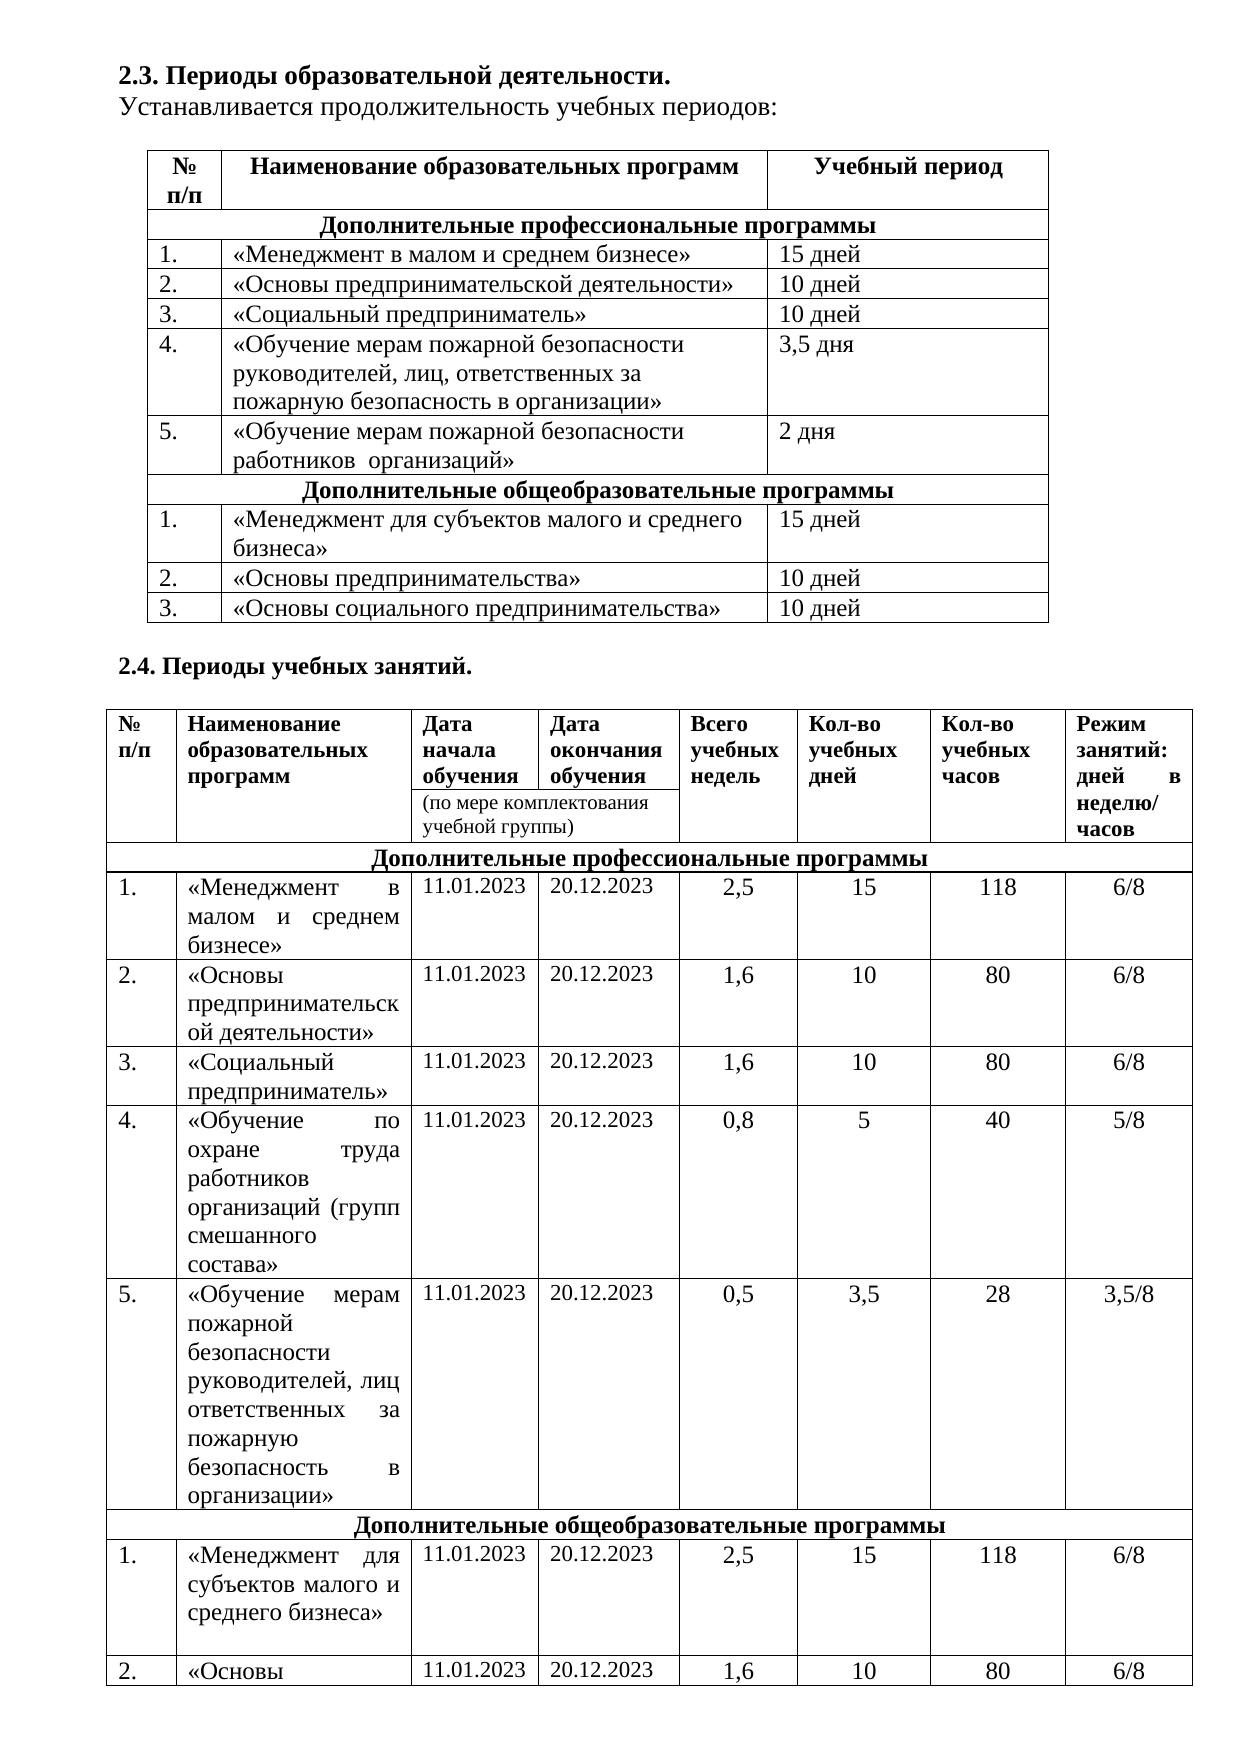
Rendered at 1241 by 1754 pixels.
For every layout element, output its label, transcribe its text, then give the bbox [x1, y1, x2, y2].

table_cell 6/8 [1066, 1656, 1192, 1685]
table_cell 3,5 дня [768, 329, 1048, 415]
table_cell 3. [107, 1047, 176, 1104]
table_cell 2,5 [680, 873, 797, 959]
table_cell «Социальный предприниматель» [177, 1047, 411, 1104]
table_cell 11.01.2023 [412, 873, 538, 959]
table_cell 20.12.2023 [539, 1106, 679, 1278]
table_cell 10 дней [768, 593, 1048, 622]
table_cell «Обучение по охране труда работников организаций (групп смешанного состава» [177, 1106, 411, 1278]
table_cell 1,6 [680, 960, 797, 1046]
table_cell 20.12.2023 [539, 1047, 679, 1104]
table_cell 11.01.2023 [412, 960, 538, 1046]
table_header Кол-во учебных дней [798, 710, 930, 842]
table_cell 80 [931, 1047, 1065, 1104]
table_cell 6/8 [1066, 1047, 1192, 1104]
table_cell «Социальный предприниматель» [222, 299, 767, 328]
table_cell 11.01.2023 [412, 1106, 538, 1278]
table_cell «Обучение мерам пожарной безопасности работников организаций» [222, 416, 767, 474]
table_cell «Менеджмент для субъектов малого и среднего бизнеса» [177, 1540, 411, 1655]
table_cell 20.12.2023 [539, 1540, 679, 1655]
table_cell (по мере комплектования учебной группы) [412, 790, 679, 842]
table_header Учебный период [768, 151, 1048, 209]
table_cell 15 дней [768, 505, 1048, 562]
table_cell 6/8 [1066, 873, 1192, 959]
table_cell 15 [798, 873, 930, 959]
table_cell «Обучение мерам пожарной безопасности руководителей, лиц ответственных за пожарную безопасность в организации» [177, 1279, 411, 1509]
table_header Кол-во учебных часов [931, 710, 1065, 842]
table_cell 10 [798, 960, 930, 1046]
table_cell 10 дней [768, 299, 1048, 328]
table_cell 15 [798, 1540, 930, 1655]
table_cell 2. [148, 563, 221, 592]
table_cell 0,8 [680, 1106, 797, 1278]
table_cell «Основы предпринимательской деятельности» [222, 269, 767, 298]
table_cell 6/8 [1066, 960, 1192, 1046]
table_cell 2 дня [768, 416, 1048, 474]
table_cell 10 дней [768, 563, 1048, 592]
table_header Наименование образовательных программ [177, 710, 411, 842]
table_cell 80 [931, 1656, 1065, 1685]
text 2.3. Периоды образовательной деятельности. [118, 59, 1181, 90]
table_cell 28 [931, 1279, 1065, 1509]
table_cell 2,5 [680, 1540, 797, 1655]
table_cell «Основы предпринимательской деятельности» [177, 960, 411, 1046]
table_cell 2. [107, 960, 176, 1046]
table_cell «Обучение мерам пожарной безопасности руководителей, лиц, ответственных за пожарную безопасность в организации» [222, 329, 767, 415]
table_cell 20.12.2023 [539, 1656, 679, 1685]
table_cell 20.12.2023 [539, 960, 679, 1046]
table_cell 11.01.2023 [412, 1656, 538, 1685]
table_cell Дополнительные профессиональные программы [107, 843, 1192, 871]
table_cell Дополнительные профессиональные программы [148, 210, 1048, 238]
table_cell 5. [107, 1279, 176, 1509]
table_cell 20.12.2023 [539, 873, 679, 959]
table_header Режим занятий: дней в неделю/ часов [1066, 710, 1192, 842]
table_cell «Менеджмент в малом и среднем бизнесе» [177, 873, 411, 959]
table_cell 5 [798, 1106, 930, 1278]
table_cell 10 [798, 1047, 930, 1104]
table_cell 3,5 [798, 1279, 930, 1509]
table_cell 10 дней [768, 269, 1048, 298]
table_cell 5/8 [1066, 1106, 1192, 1278]
table_cell 5. [148, 416, 221, 474]
table_cell 3. [148, 299, 221, 328]
table_cell 6/8 [1066, 1540, 1192, 1655]
table_cell Дополнительные общеобразовательные программы [148, 475, 1048, 503]
table_cell 4. [107, 1106, 176, 1278]
table_header № п/п [148, 151, 221, 209]
table_cell 118 [931, 873, 1065, 959]
table_cell Дополнительные общеобразовательные программы [107, 1510, 1192, 1539]
table_header № п/п [107, 710, 176, 842]
table_cell 40 [931, 1106, 1065, 1278]
table_cell «Основы предпринимательства» [222, 563, 767, 592]
table_cell 10 [798, 1656, 930, 1685]
table_cell 11.01.2023 [412, 1047, 538, 1104]
table_cell 2. [148, 269, 221, 298]
table_cell 1. [107, 1540, 176, 1655]
text Устанавливается продолжительность учебных периодов: [118, 90, 1181, 121]
table_cell 80 [931, 960, 1065, 1046]
table_cell «Основы социального предпринимательства» [222, 593, 767, 622]
table_cell 1,6 [680, 1047, 797, 1104]
table_cell 11.01.2023 [412, 1279, 538, 1509]
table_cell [177, 1656, 411, 1685]
table_cell 3. [148, 593, 221, 622]
table_cell 1. [148, 505, 221, 562]
table_cell 15 дней [768, 240, 1048, 268]
table_cell 11.01.2023 [412, 1540, 538, 1655]
table_header Дата начала обучения [412, 710, 538, 789]
table_cell «Менеджмент в малом и среднем бизнесе» [222, 240, 767, 268]
table_cell 1. [148, 240, 221, 268]
table_header Всего учебных недель [680, 710, 797, 842]
table_header Дата окончания обучения [539, 710, 679, 789]
text 2.4. Периоды учебных занятий. [118, 651, 1181, 680]
table_cell 3,5/8 [1066, 1279, 1192, 1509]
table_cell 1,6 [680, 1656, 797, 1685]
table_cell 20.12.2023 [539, 1279, 679, 1509]
table_cell 1. [107, 873, 176, 959]
table_cell 2. [107, 1656, 176, 1685]
table_header Наименование образовательных программ [222, 151, 767, 209]
table_cell 118 [931, 1540, 1065, 1655]
table_cell 0,5 [680, 1279, 797, 1509]
table_cell 4. [148, 329, 221, 415]
table_cell «Менеджмент для субъектов малого и среднего бизнеса» [222, 505, 767, 562]
